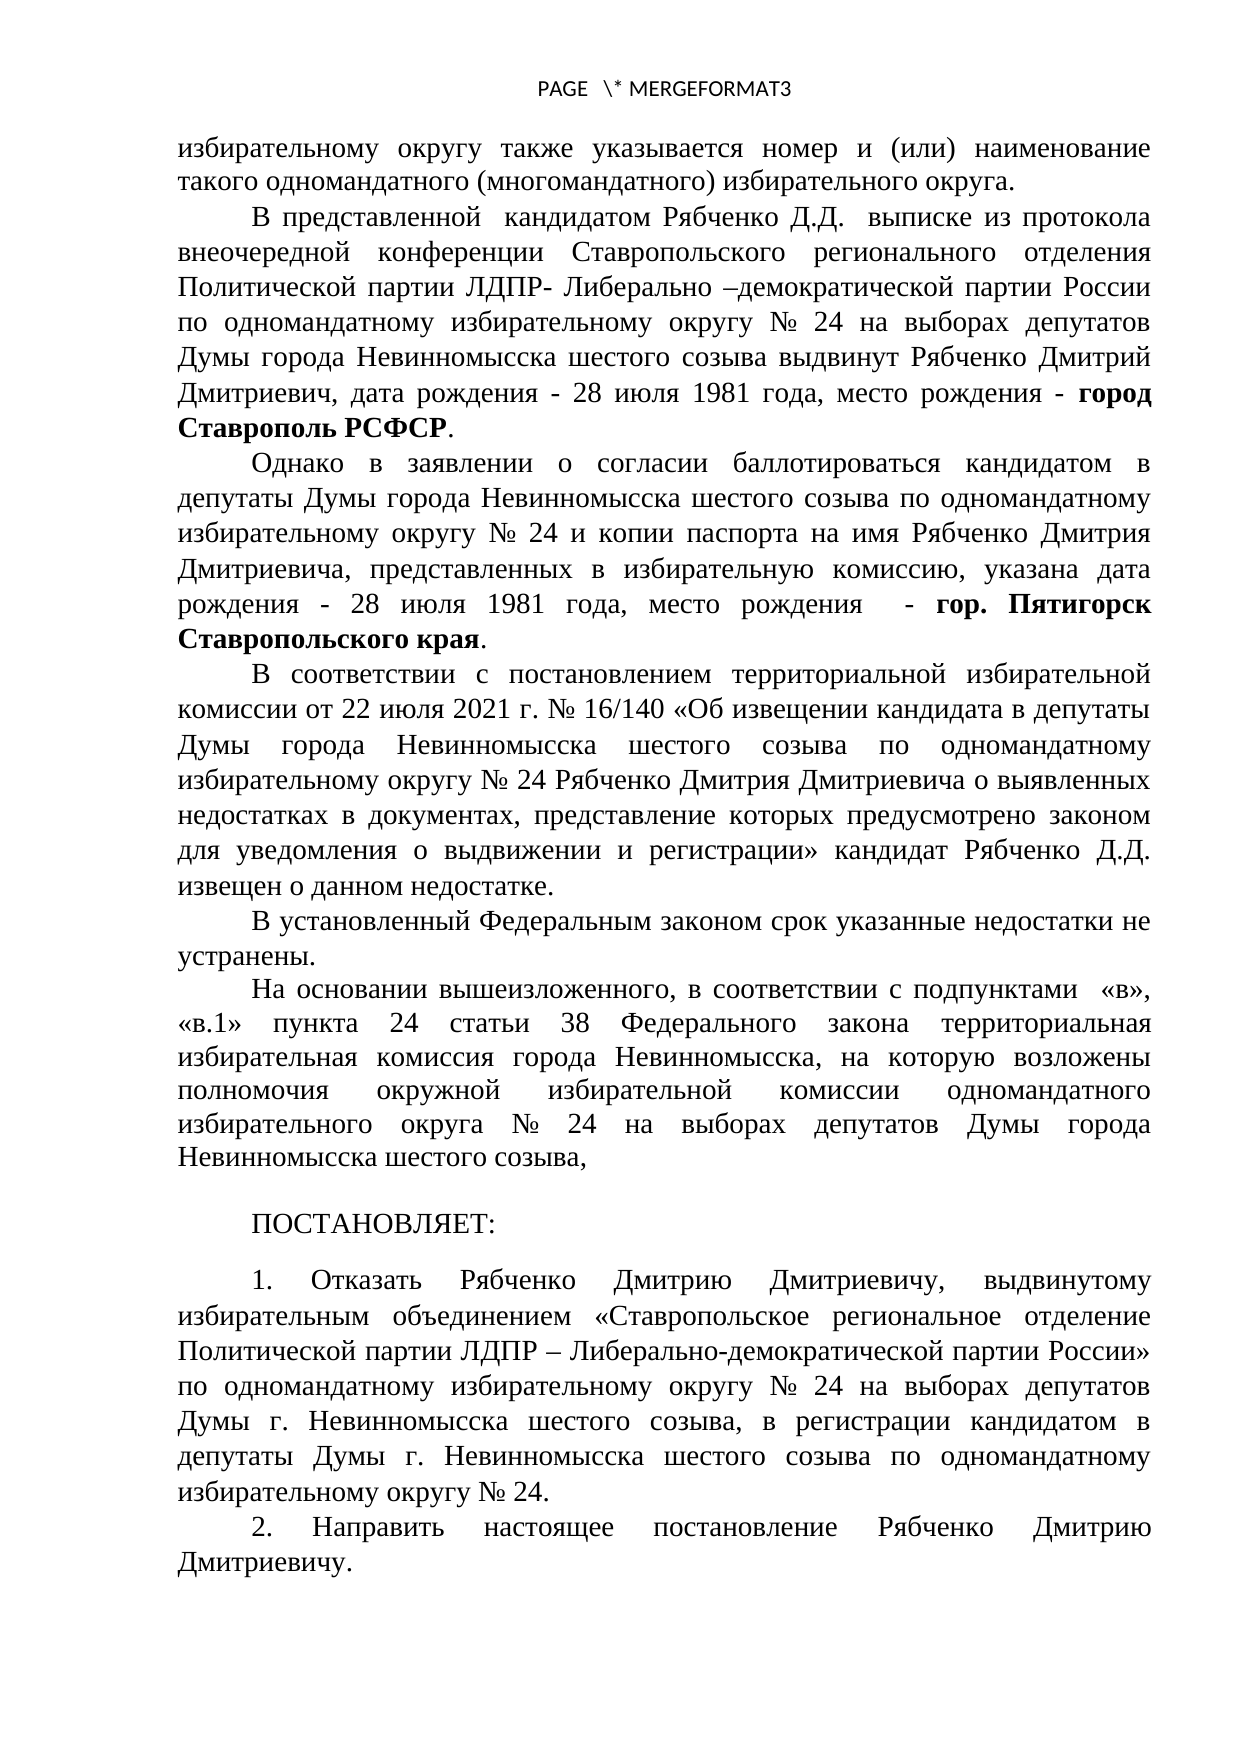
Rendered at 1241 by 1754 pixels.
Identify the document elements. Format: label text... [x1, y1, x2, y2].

text На основании вышеизложенного, в соответствии с подпунктами «в», «в.1» пункта 24 статьи 38 Федерального закона территориальная избирательная комиссия города Невинномысска, на которую возложены полномочия окружной избирательной комиссии одномандатного избирательного округа № 24 на выборах депутатов Думы города Невинномысска шестого созыва, [177, 972, 1152, 1173]
text В представленной кандидатом Рябченко Д.Д. выписке из протокола внеочередной конференции Ставропольского регионального отделения Политической партии ЛДПР- Либерально –демократической партии России по одномандатному избирательному округу № 24 на выборах депутатов Думы города Невинномысска шестого созыва выдвинут Рябченко Дмитрий Дмитриевич, дата рождения - 28 июля 1981 года, место рождения - город Ставрополь РСФСР. [177, 197, 1152, 443]
text Однако в заявлении о согласии баллотироваться кандидатом в депутаты Думы города Невинномысска шестого созыва по одномандатному избирательному округу № 24 и копии паспорта на имя Рябченко Дмитрия Дмитриевича, представленных в избирательную комиссию, указана дата рождения - 28 июля 1981 года, место рождения - гор. Пятигорск Ставропольского края. [177, 443, 1152, 655]
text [177, 130, 1152, 197]
text В установленный Федеральным законом срок указанные недостатки не устранены. [177, 901, 1152, 972]
text В соответствии с постановлением территориальной избирательной комиссии от 22 июля 2021 г. № 16/140 «Об извещении кандидата в депутаты Думы города Невинномысска шестого созыва по одномандатному избирательному округу № 24 Рябченко Дмитрия Дмитриевича о выявленных недостатках в документах, представление которых предусмотрено законом для уведомления о выдвижении и регистрации» кандидат Рябченко Д.Д. извещен о данном недостатке. [177, 655, 1152, 901]
text 1. Отказать Рябченко Дмитрию Дмитриевичу, выдвинутому избирательным объединением «Ставропольское региональное отделение Политической партии ЛДПР – Либерально-демократической партии России» по одномандатному избирательному округу № 24 на выборах депутатов Думы г. Невинномысска шестого созыва, в регистрации кандидатом в депутаты Думы г. Невинномысска шестого созыва по одномандатному избирательному округу № 24. [177, 1261, 1152, 1507]
text 2. Направить настоящее постановление Рябченко Дмитрию Дмитриевичу. [177, 1507, 1152, 1578]
text ПОСТАНОВЛЯЕТ: [177, 1206, 1152, 1240]
